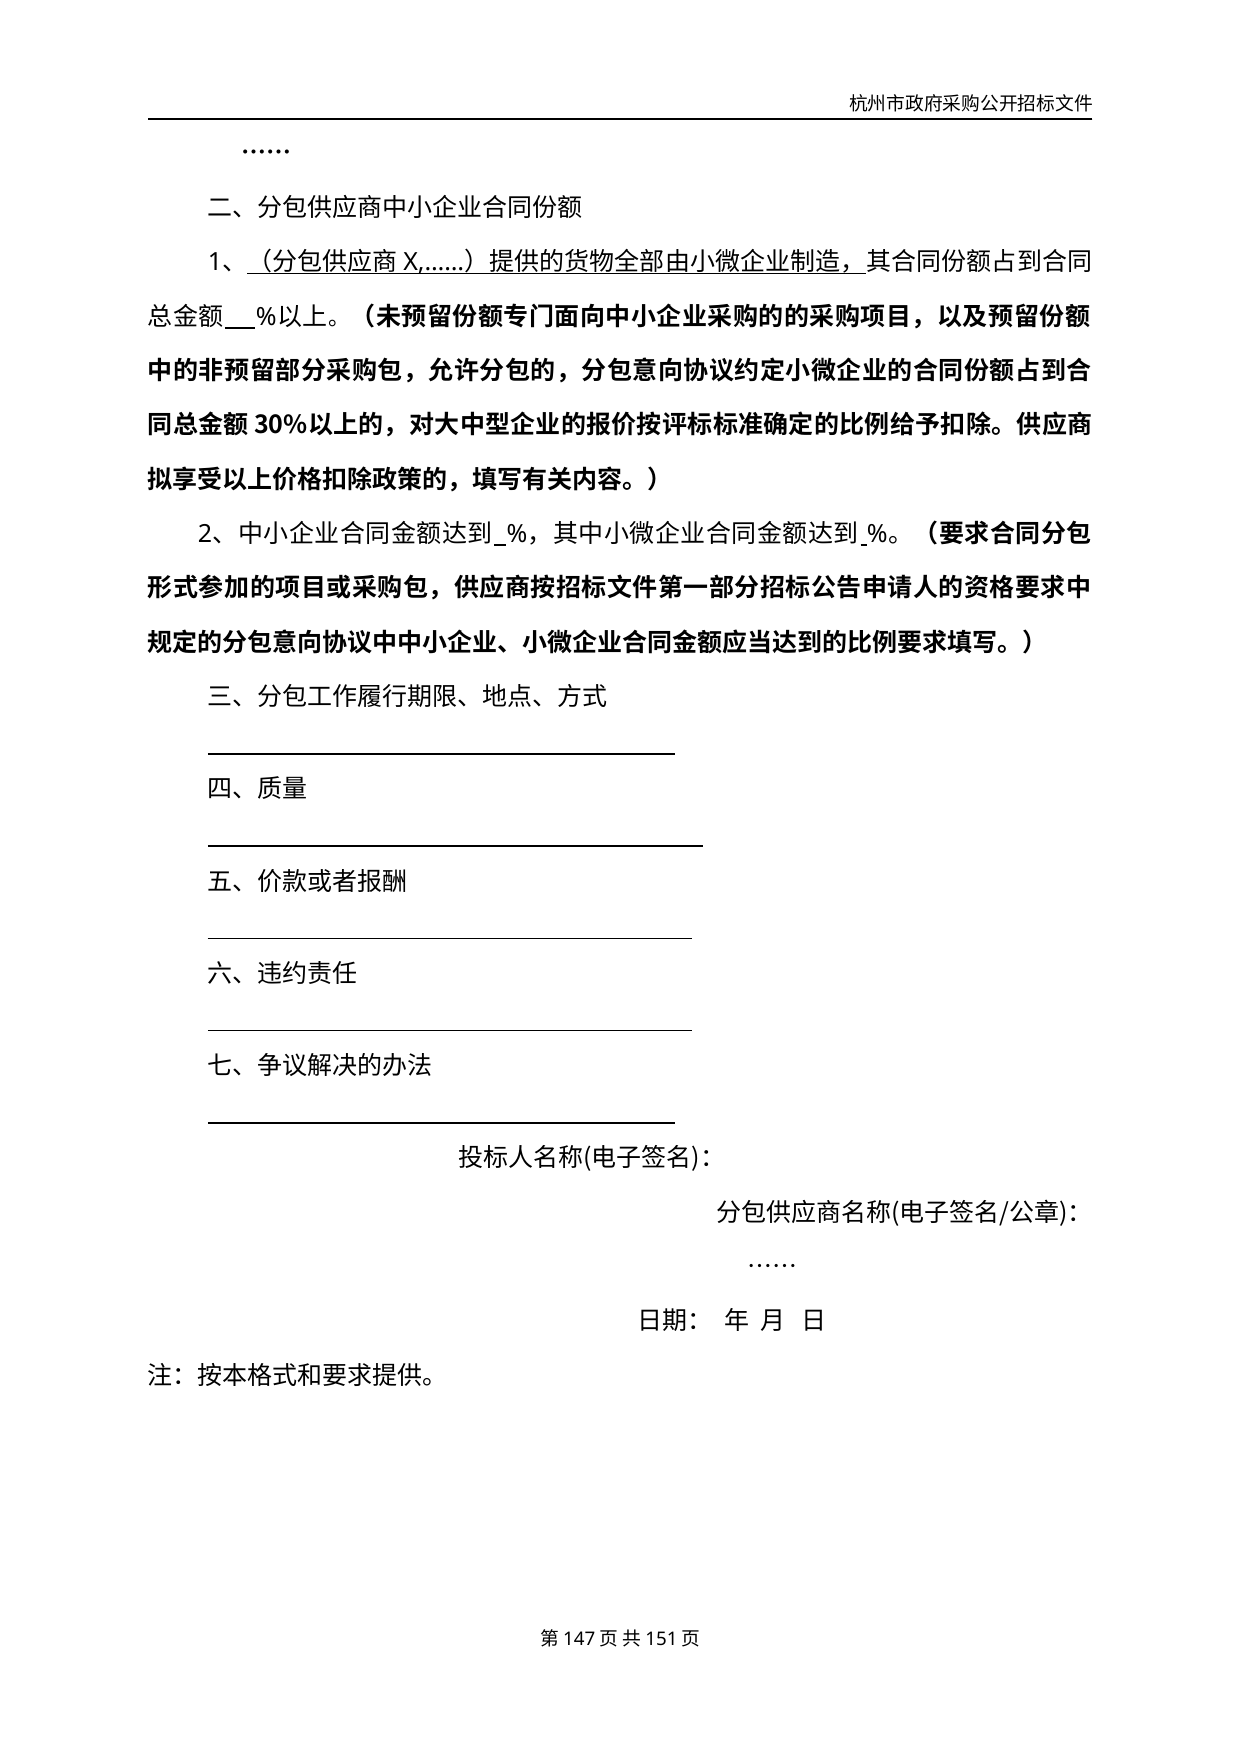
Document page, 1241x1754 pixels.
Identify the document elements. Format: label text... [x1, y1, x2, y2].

text 2、中小企业合同金额达到 %，其中小微企业合同金额达到 %。（要求合同分包形式参加的项目或采购包，供应商按招标文件第一部分招标公告申请人的资格要求中规定的分包意向协议中中小企业、小微企业合同金额应当达到的比例要求填写。） [148, 513, 1092, 658]
text 分包供应商名称(电子签名/公章)： [148, 1192, 1092, 1228]
text 七、争议解决的办法 [148, 1045, 1092, 1082]
text 五、价款或者报酬 [148, 861, 1092, 897]
text 日期： 年 月 日 [148, 1301, 1092, 1337]
text 注：按本格式和要求提供。 [148, 1355, 1049, 1391]
text 二、分包供应商中小企业合同份额 [148, 187, 1092, 223]
text 四、质量 [148, 769, 1092, 805]
text 六、违约责任 [207, 953, 1092, 989]
text 1、（分包供应商X,……）提供的货物全部由小微企业制造，其合同份额占到合同总金额 %以上。（未预留份额专门面向中小企业采购的的采购项目，以及预留份额中的非预留部分采购包，允许分包的，分包意向协议约定小微企业的合同份额占到合同总金额30%以上的，对大中型企业的报价按评标标准确定的比例给予扣除。供应商拟享受以上价格扣除政策的，填写有关内容。） [148, 242, 1092, 495]
subtitle …… [217, 133, 1092, 169]
text 投标人名称(电子签名)： [222, 1138, 1092, 1174]
text 三、分包工作履行期限、地点、方式 [148, 677, 1092, 713]
text …… [148, 1246, 1092, 1283]
